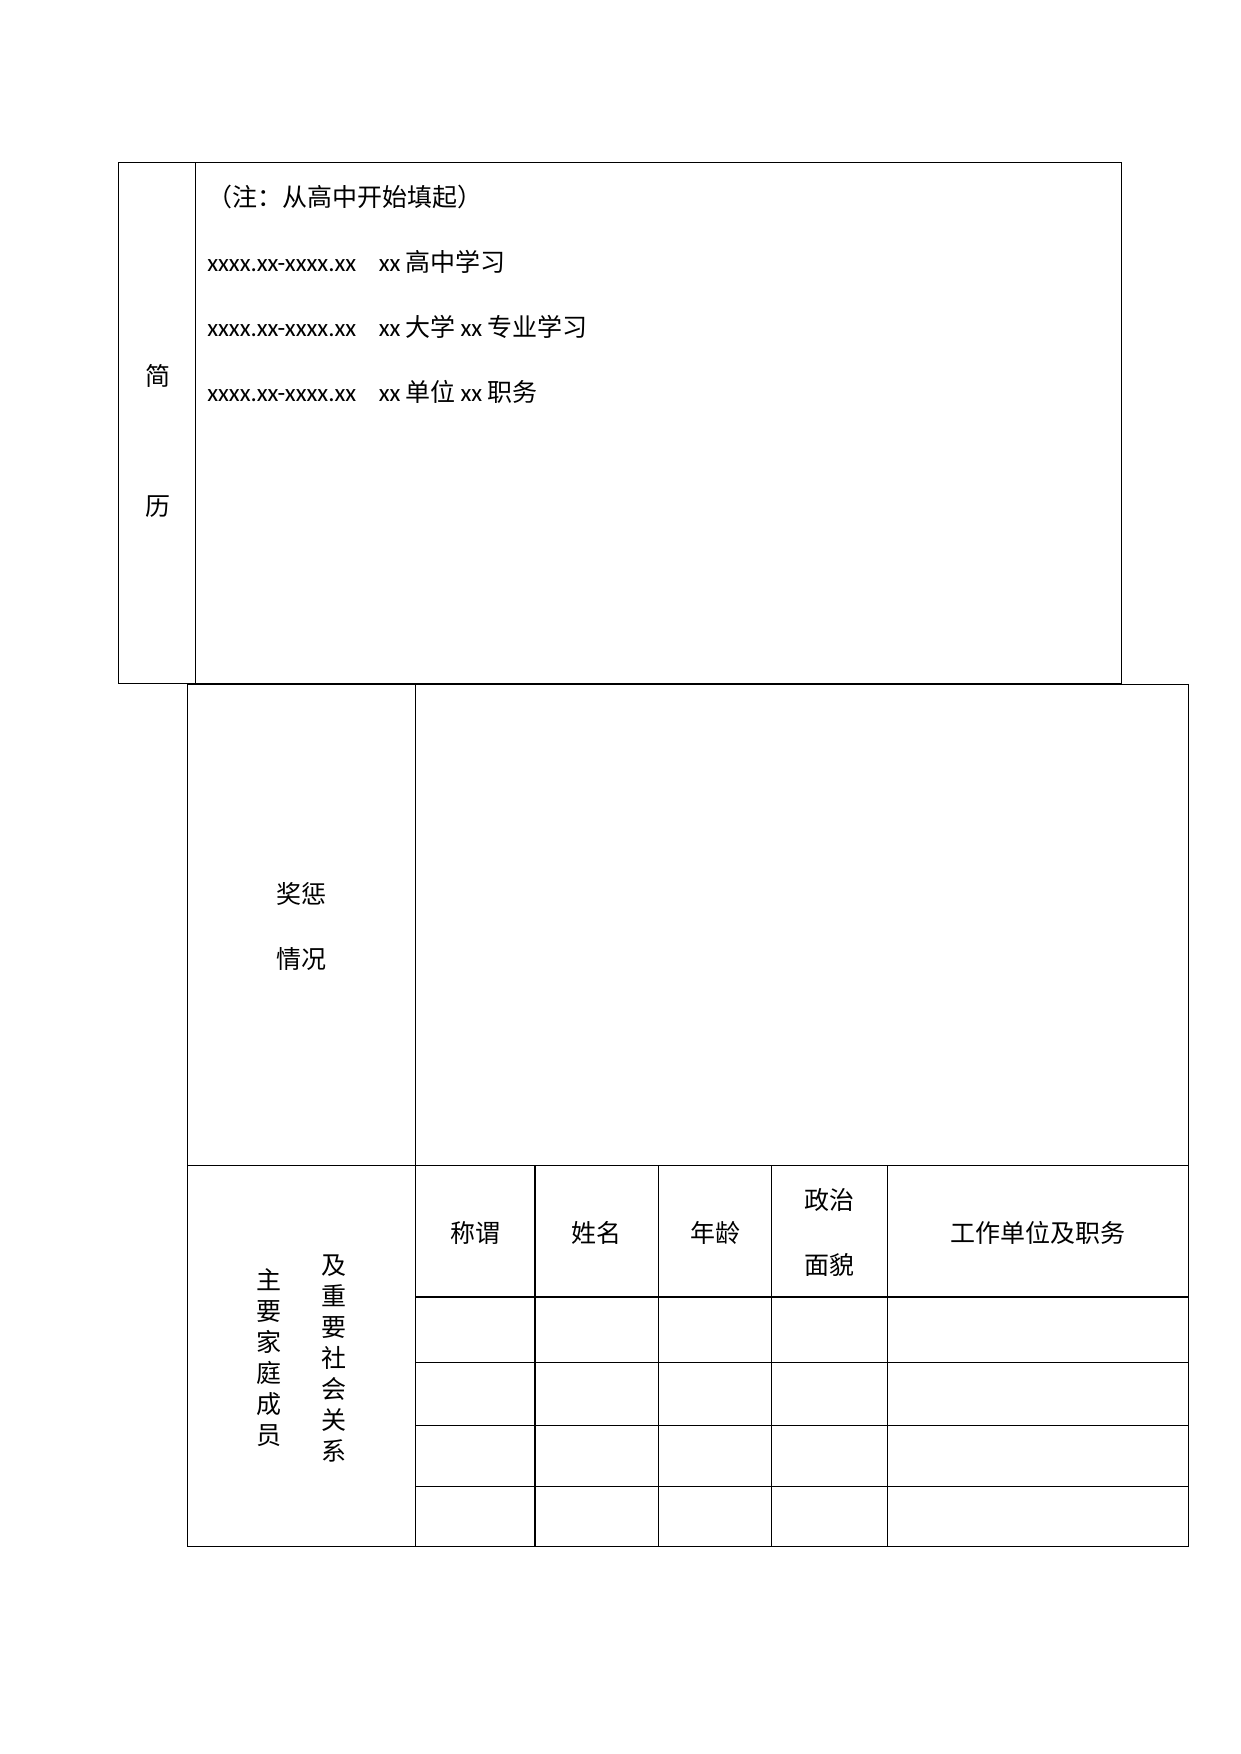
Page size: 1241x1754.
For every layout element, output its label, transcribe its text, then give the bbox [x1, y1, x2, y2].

table_cell [536, 1298, 658, 1362]
table_cell [536, 1487, 658, 1546]
table_cell 简 历 [119, 163, 195, 683]
table_cell 政治 面貌 [772, 1166, 887, 1296]
table_cell [888, 1298, 1188, 1362]
table_cell [416, 1298, 534, 1362]
table_cell [659, 1426, 771, 1486]
table_header 奖惩 情况 [188, 685, 415, 1165]
table_cell 年龄 [659, 1166, 771, 1296]
table_cell 姓名 [536, 1166, 658, 1296]
table_cell [888, 1363, 1188, 1425]
table_cell [416, 1363, 534, 1425]
table_cell [888, 1487, 1188, 1546]
table_cell （注：从高中开始填起） xxxx.xx-xxxx.xx xx高中学习 xxxx.xx-xxxx.xx xx大学xx专业学习 xxxx.xx-xxxx.xx xx单位xx职务 [196, 163, 1121, 683]
table_cell [659, 1487, 771, 1546]
table_cell [772, 1487, 887, 1546]
table_cell [536, 1426, 658, 1486]
table_cell [659, 1363, 771, 1425]
table_cell [659, 1298, 771, 1362]
table_cell [772, 1426, 887, 1486]
table_header [416, 685, 1188, 1165]
table_cell 工作单位及职务 [888, 1166, 1188, 1296]
table_cell [888, 1426, 1188, 1486]
table_cell [416, 1426, 534, 1486]
table_cell 及 重 要 社 会 关 系 主 要 家 庭 成 员 [188, 1166, 415, 1546]
table_cell [772, 1298, 887, 1362]
table_cell 称谓 [416, 1166, 534, 1296]
table_cell [416, 1487, 534, 1546]
table_cell [772, 1363, 887, 1425]
table_cell [536, 1363, 658, 1425]
